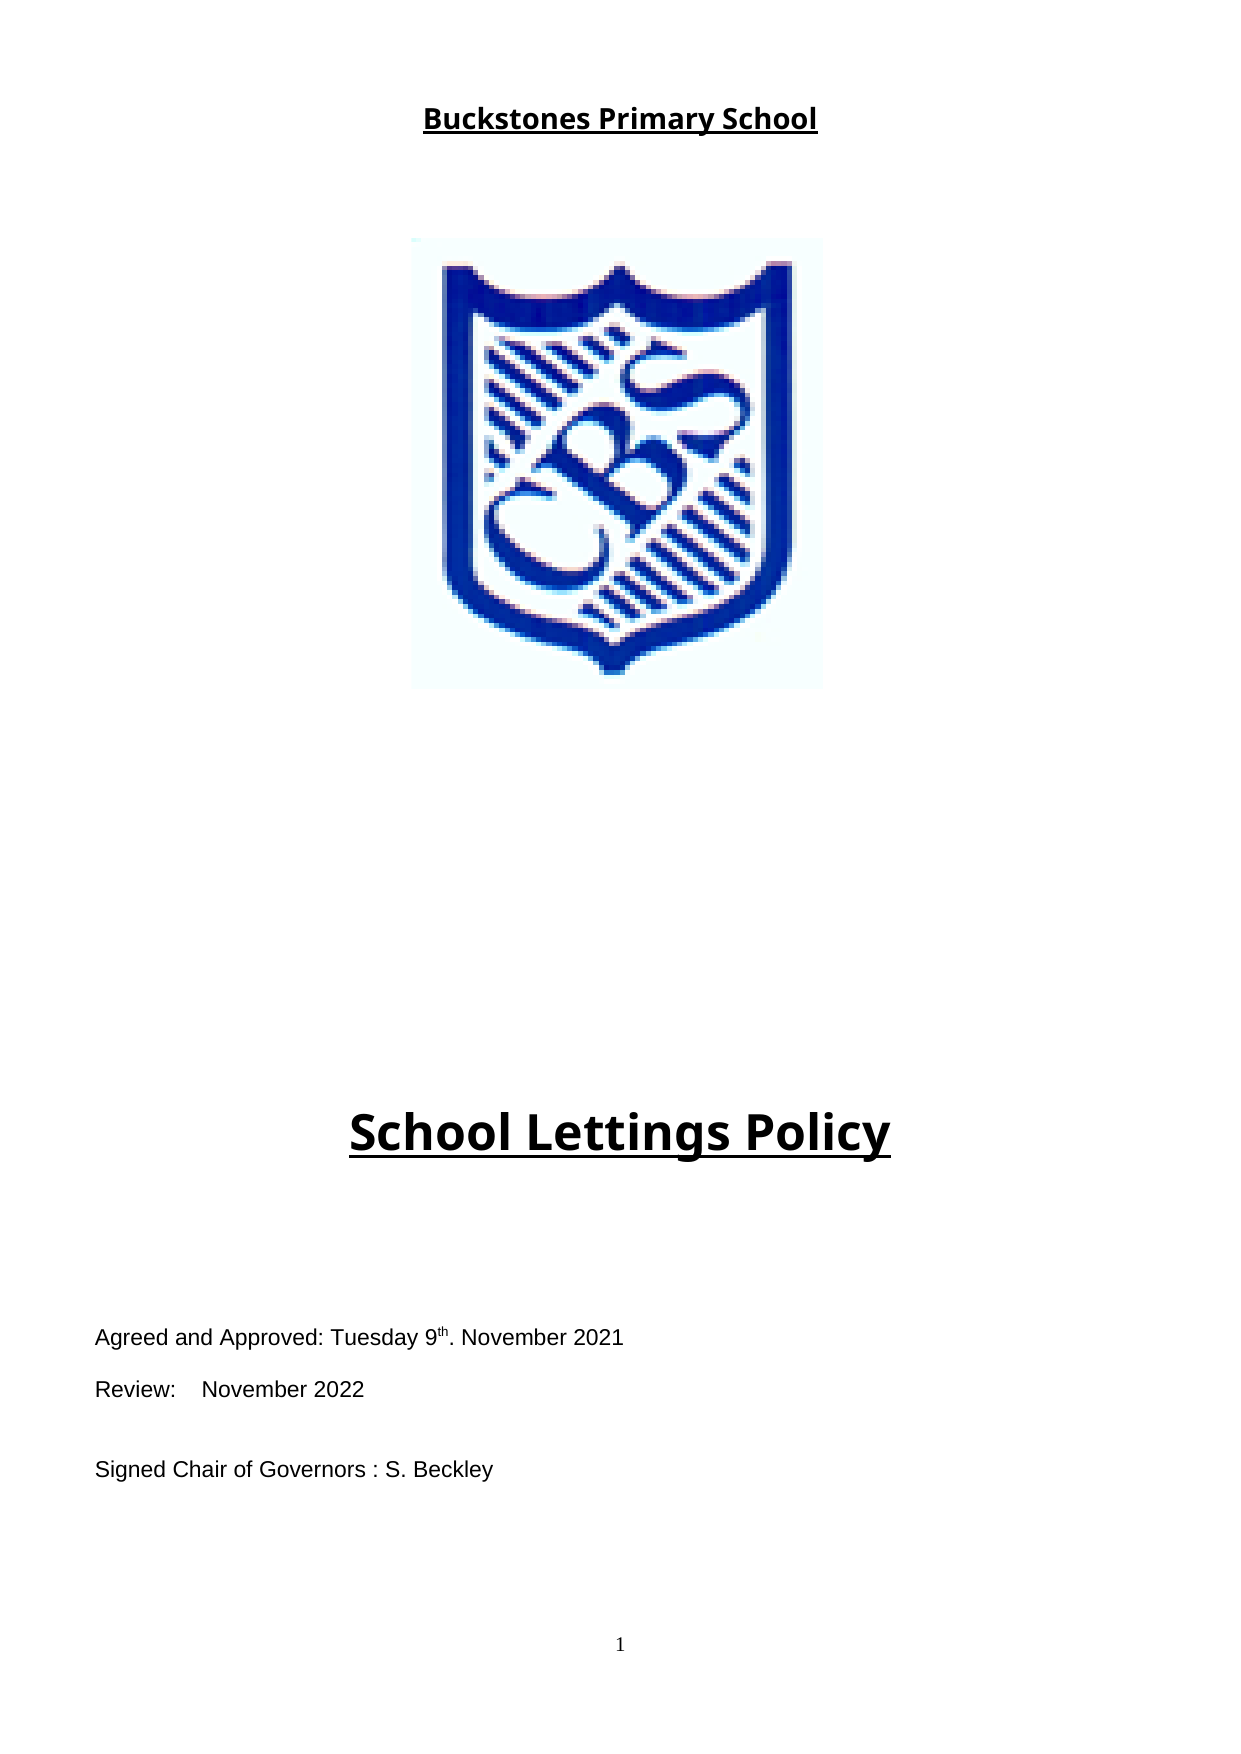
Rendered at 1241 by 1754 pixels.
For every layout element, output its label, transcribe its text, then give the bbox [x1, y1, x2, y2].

text School Lettings Policy [94, 1097, 1146, 1166]
text Review: November 2022 [94, 1376, 1146, 1403]
text Agreed and Approved: Tuesday 9th. November 2021 [94, 1324, 1146, 1350]
picture [411, 238, 829, 694]
text Signed Chair of Governors : S. Beckley [94, 1456, 1146, 1482]
text Buckstones Primary School [94, 98, 1146, 138]
